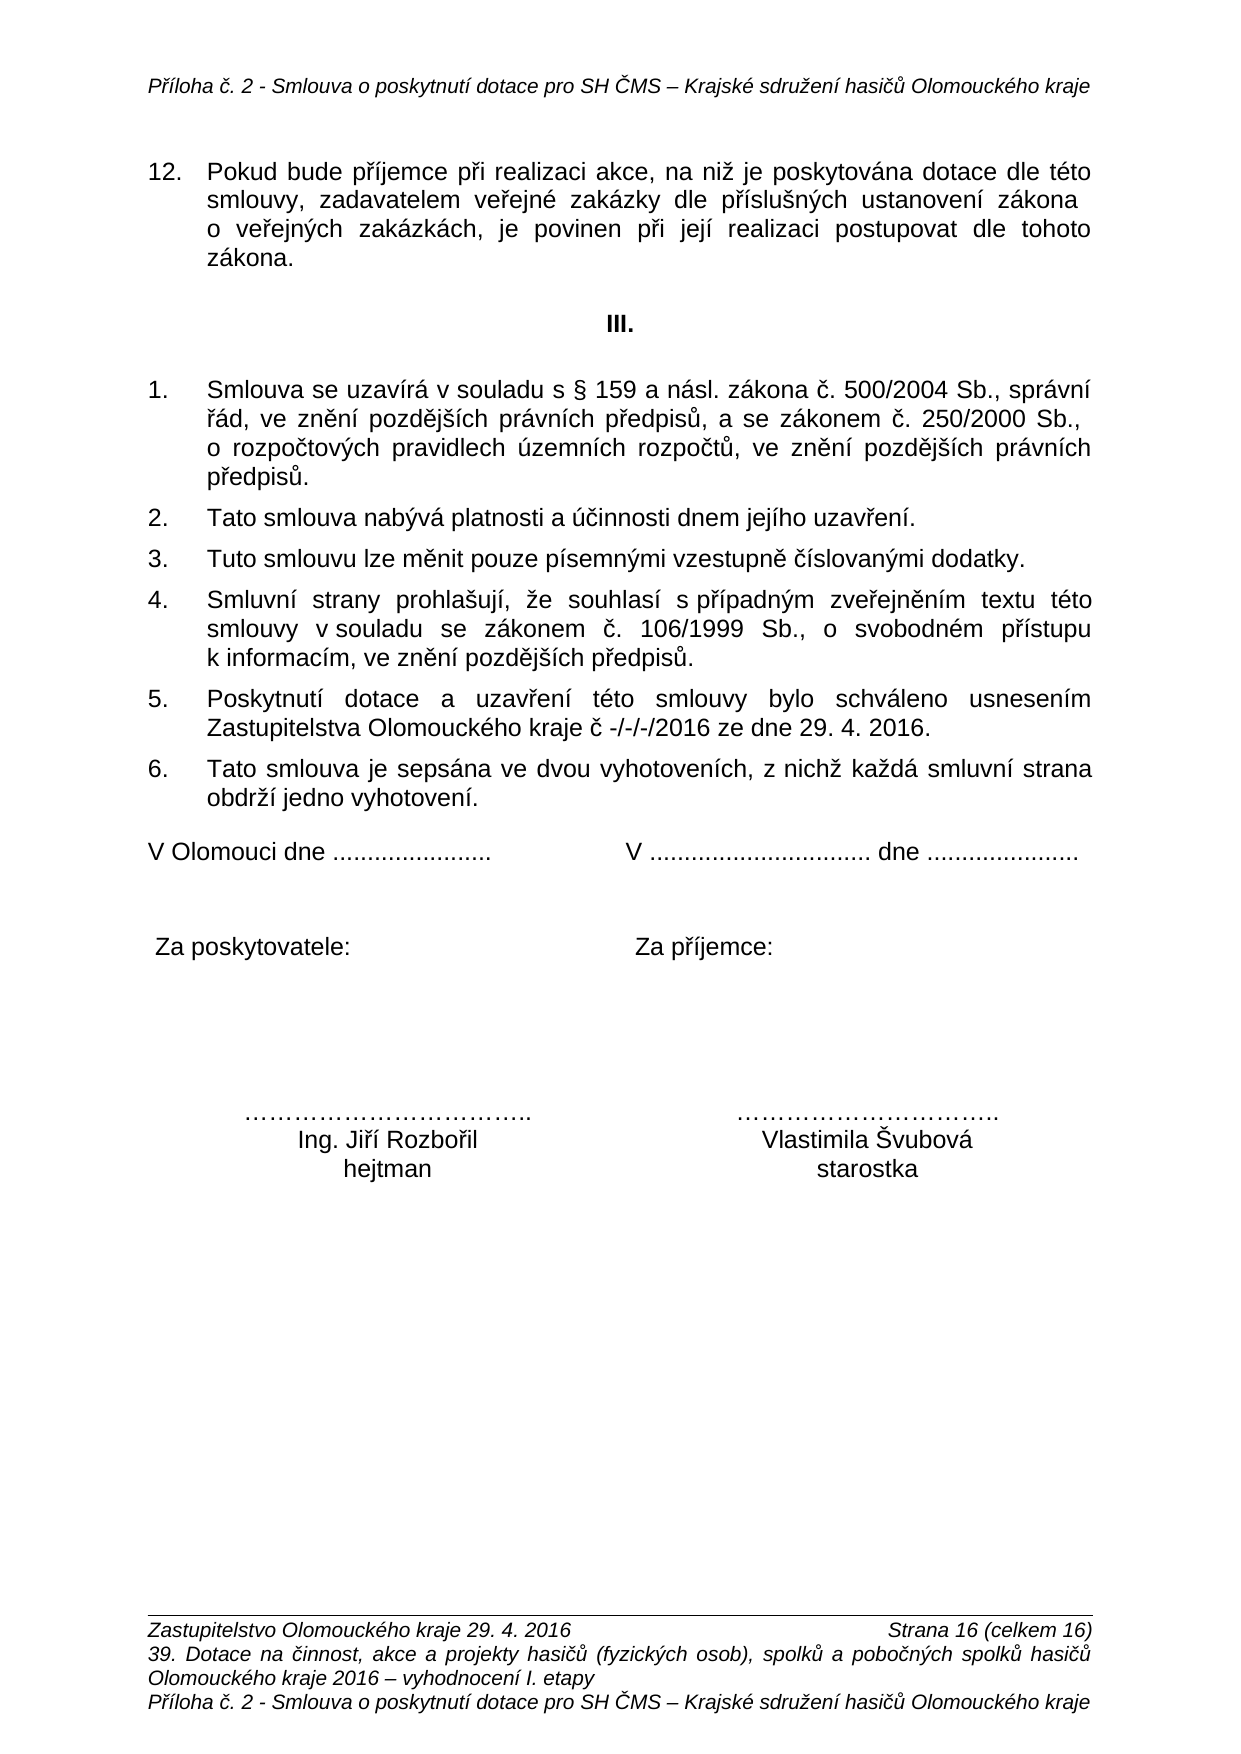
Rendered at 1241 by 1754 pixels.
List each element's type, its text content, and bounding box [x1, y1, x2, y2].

list Tato smlouva nabývá platnosti a účinnosti dnem jejího uzavření. [148, 503, 1093, 532]
text V Olomouci dne ....................... V ................................ dne ...................... [148, 837, 1093, 865]
list Tuto smlouvu lze měnit pouze písemnými vzestupně číslovanými dodatky. [148, 544, 1093, 573]
table_header Za poskytovatele: [148, 928, 627, 1097]
table_cell ………………………….. Vlastimila Švubová starostka [628, 1097, 1107, 1183]
table_cell …………………………….. Ing. Jiří Rozbořil hejtman [148, 1097, 627, 1183]
list Pokud bude příjemce při realizaci akce, na niž je poskytována dotace dle této smlouvy, zadavatelem veřejné zakázky dle příslušných ustanovení zákona o veřejných zakázkách, je povinen při její realizaci postupovat dle tohoto zákona. [148, 157, 1093, 272]
list Tato smlouva je sepsána ve dvou vyhotoveních, z nichž každá smluvní strana obdrží jedno vyhotovení. [148, 754, 1093, 812]
table_header Za příjemce: [628, 928, 1107, 1097]
list Smlouva se uzavírá v souladu s § 159 a násl. zákona č. 500/2004 Sb., správní řád, ve znění pozdějších právních předpisů, a se zákonem č. 250/2000 Sb., o rozpočtových pravidlech územních rozpočtů, ve znění pozdějších právních předpisů. [148, 375, 1093, 490]
text III. [148, 309, 1093, 338]
list Poskytnutí dotace a uzavření této smlouvy bylo schváleno usnesením Zastupitelstva Olomouckého kraje č -/-/-/2016 ze dne 29. 4. 2016. [148, 684, 1093, 742]
list Smluvní strany prohlašují, že souhlasí s případným zveřejněním textu této smlouvy v souladu se zákonem č. 106/1999 Sb., o svobodném přístupu k informacím, ve znění pozdějších předpisů. [148, 585, 1093, 672]
